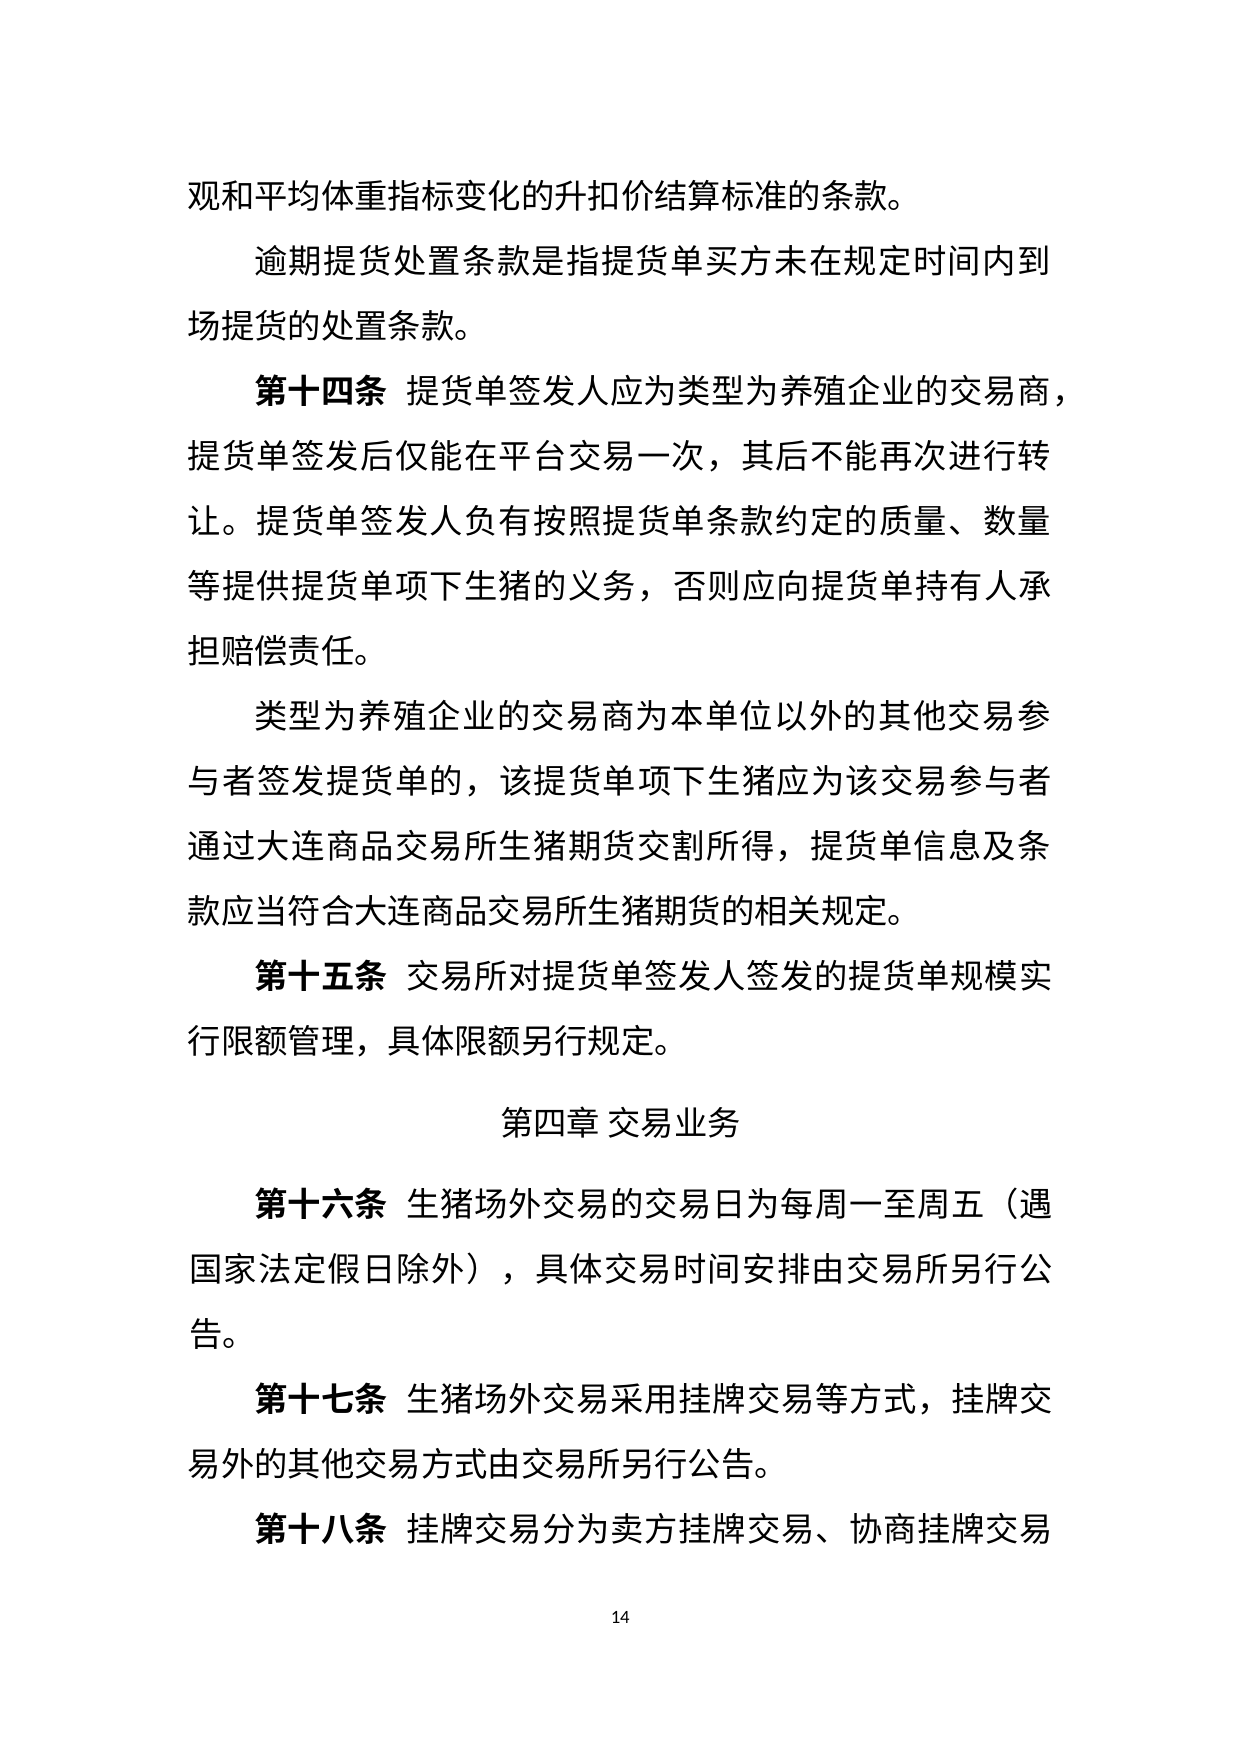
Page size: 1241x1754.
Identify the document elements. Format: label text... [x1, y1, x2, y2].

list 生猪场外交易采用挂牌交易等方式，挂牌交易外的其他交易方式由交易所另行公告。 [187, 1364, 1053, 1494]
list 交易所对提货单签发人签发的提货单规模实行限额管理，具体限额另行规定。 [187, 942, 1053, 1072]
text 类型为养殖企业的交易商为本单位以外的其他交易参与者签发提货单的，该提货单项下生猪应为该交易参与者通过大连商品交易所生猪期货交割所得，提货单信息及条款应当符合大连商品交易所生猪期货的相关规定。 [187, 682, 1053, 942]
list 生猪场外交易的交易日为每周一至周五（遇国家法定假日除外），具体交易时间安排由交易所另行公告。 [189, 1169, 1053, 1364]
text 逾期提货处置条款是指提货单买方未在规定时间内到场提货的处置条款。 [187, 227, 1053, 357]
text 第四章 交易业务 [187, 1088, 1053, 1153]
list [187, 1494, 1053, 1559]
list 提货单签发人应为类型为养殖企业的交易商，提货单签发后仅能在平台交易一次，其后不能再次进行转让。提货单签发人负有按照提货单条款约定的质量、数量等提供提货单项下生猪的义务，否则应向提货单持有人承担赔偿责任。 [187, 357, 1053, 682]
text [187, 162, 1053, 227]
